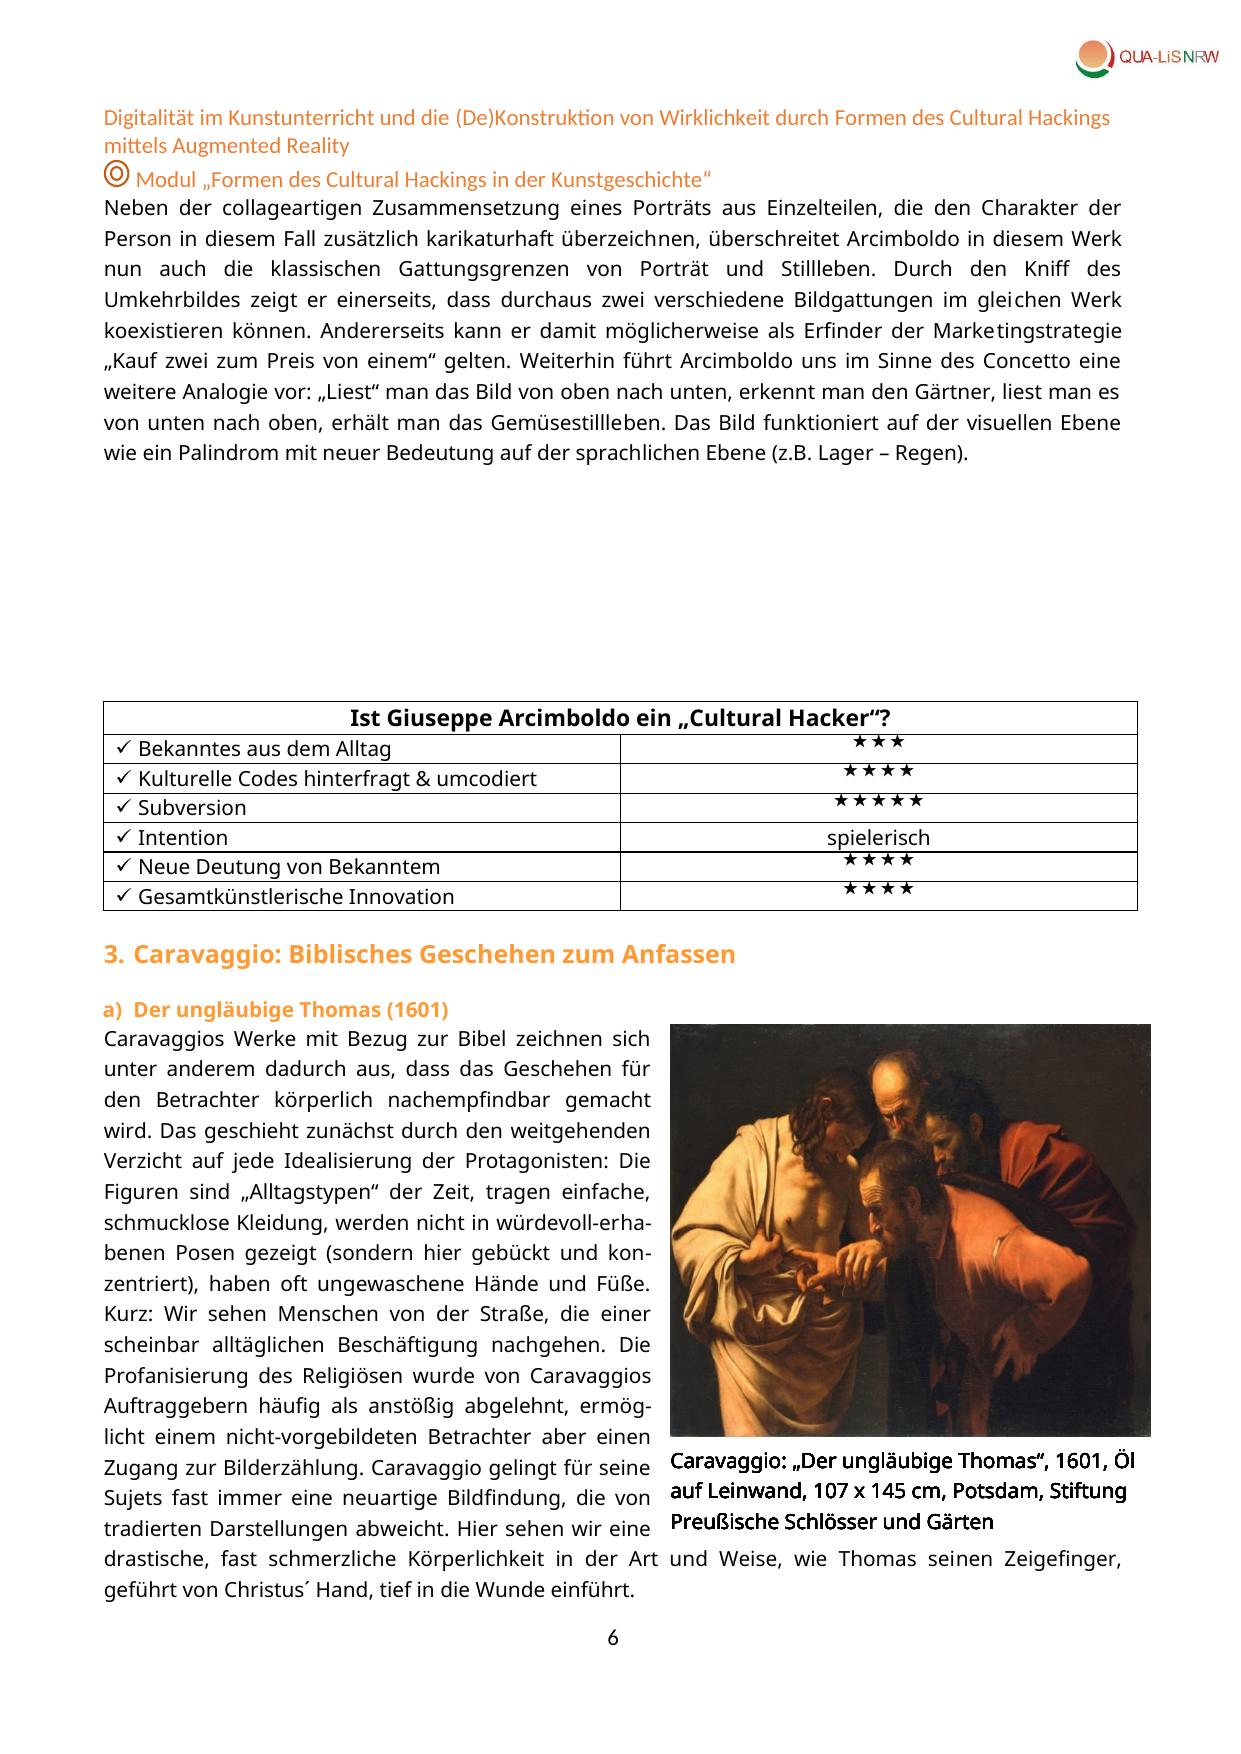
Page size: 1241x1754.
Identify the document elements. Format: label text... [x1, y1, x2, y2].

list Der ungläubige Thomas (1601) [102, 996, 1122, 1024]
text Neben der collageartigen Zusammensetzung eines Porträts aus Einzelteilen, die den Charakter der Person in diesem Fall zusätzlich karikaturhaft überzeichnen, überschreitet Arcimboldo in diesem Werk nun auch die klassischen Gattungsgrenzen von Porträt und Stillleben. Durch den Kniff des Umkehrbildes zeigt er einerseits, dass durchaus zwei verschiedene Bildgattungen im gleichen Werk koexistieren können. Andererseits kann er damit möglicherweise als Erfinder der Marketingstrategie „Kauf zwei zum Preis von einem“ gelten. Weiterhin führt Arcimboldo uns im Sinne des Concetto eine weitere Analogie vor: „Liest“ man das Bild von oben nach unten, erkennt man den Gärtner, liest man es von unten nach oben, erhält man das Gemüsestillleben. Das Bild funktioniert auf der visuellen Ebene wie ein Palindrom mit neuer Bedeutung auf der sprachlichen Ebene (z.B. Lager – Regen). [103, 193, 1122, 467]
table_cell [621, 882, 1137, 910]
table_cell Gesamtkünstlerische Innovation [104, 882, 620, 910]
table_cell [621, 794, 1137, 822]
table_cell Bekanntes aus dem Alltag [104, 735, 620, 763]
table_cell Subversion [104, 794, 620, 822]
table_cell [621, 764, 1137, 792]
table_header Ist Giuseppe Arcimboldo ein „Cultural Hacker“? [104, 702, 1137, 733]
list Caravaggio: Biblisches Geschehen zum Anfassen [103, 936, 1122, 971]
table_cell Neue Deutung von Bekanntem [104, 853, 620, 881]
table_cell [621, 853, 1137, 881]
table_cell Intention [104, 823, 620, 851]
table_cell [621, 735, 1137, 763]
picture [670, 1024, 1151, 1437]
table_cell Kulturelle Codes hinterfragt & umcodiert [104, 764, 620, 792]
picture [1075, 23, 1223, 96]
table_cell spielerisch [621, 823, 1137, 851]
